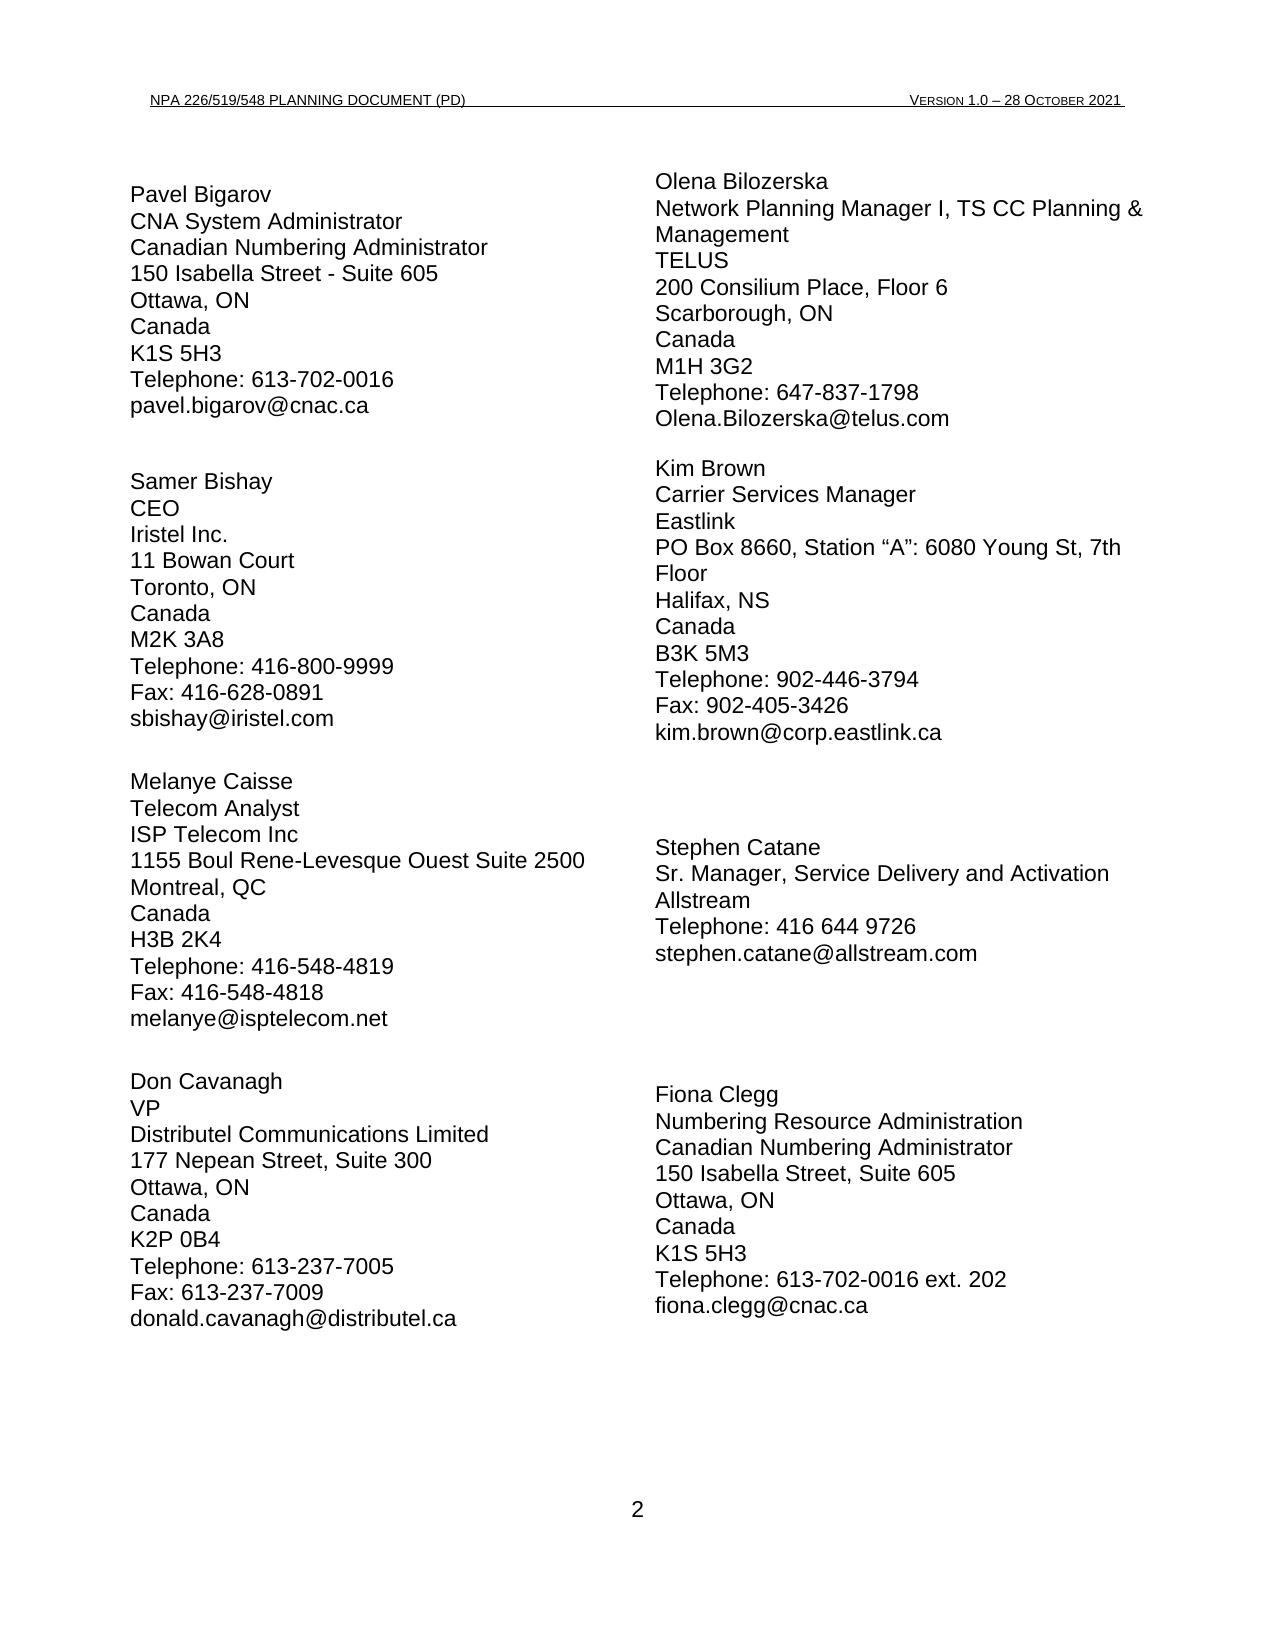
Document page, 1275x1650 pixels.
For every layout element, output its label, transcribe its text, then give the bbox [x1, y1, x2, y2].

table_cell Kim Brown Carrier Services Manager Eastlink PO Box 8660, Station “A”: 6080 Young St, 7th Floor Halifax, NS Canada B3K 5M3 Telephone: 902-446-3794 Fax: 902-405-3426 kim.brown@corp.eastlink.ca [638, 450, 1162, 750]
table_cell Olena Bilozerska Network Planning Manager I, TS CC Planning & Management TELUS 200 Consilium Place, Floor 6 Scarborough, ON Canada M1H 3G2 Telephone: 647-837-1798 Olena.Bilozerska@telus.com [638, 150, 1162, 450]
table_cell Fiona Clegg Numbering Resource Administration Canadian Numbering Administrator 150 Isabella Street, Suite 605 Ottawa, ON Canada K1S 5H3 Telephone: 613-702-0016 ext. 202 fiona.clegg@cnac.ca [638, 1050, 1162, 1350]
table_cell Stephen Catane Sr. Manager, Service Delivery and Activation Allstream Telephone: 416 644 9726 stephen.catane@allstream.com [638, 750, 1162, 1050]
table_cell Don Cavanagh VP Distributel Communications Limited 177 Nepean Street, Suite 300 Ottawa, ON Canada K2P 0B4 Telephone: 613-237-7005 Fax: 613-237-7009 donald.cavanagh@distributel.ca [113, 1050, 637, 1350]
table_cell Melanye Caisse Telecom Analyst ISP Telecom Inc 1155 Boul Rene-Levesque Ouest Suite 2500 Montreal, QC Canada H3B 2K4 Telephone: 416-548-4819 Fax: 416-548-4818 melanye@isptelecom.net [113, 750, 637, 1050]
table_cell Samer Bishay CEO Iristel Inc. 11 Bowan Court Toronto, ON Canada M2K 3A8 Telephone: 416-800-9999 Fax: 416-628-0891 sbishay@iristel.com [113, 450, 637, 750]
